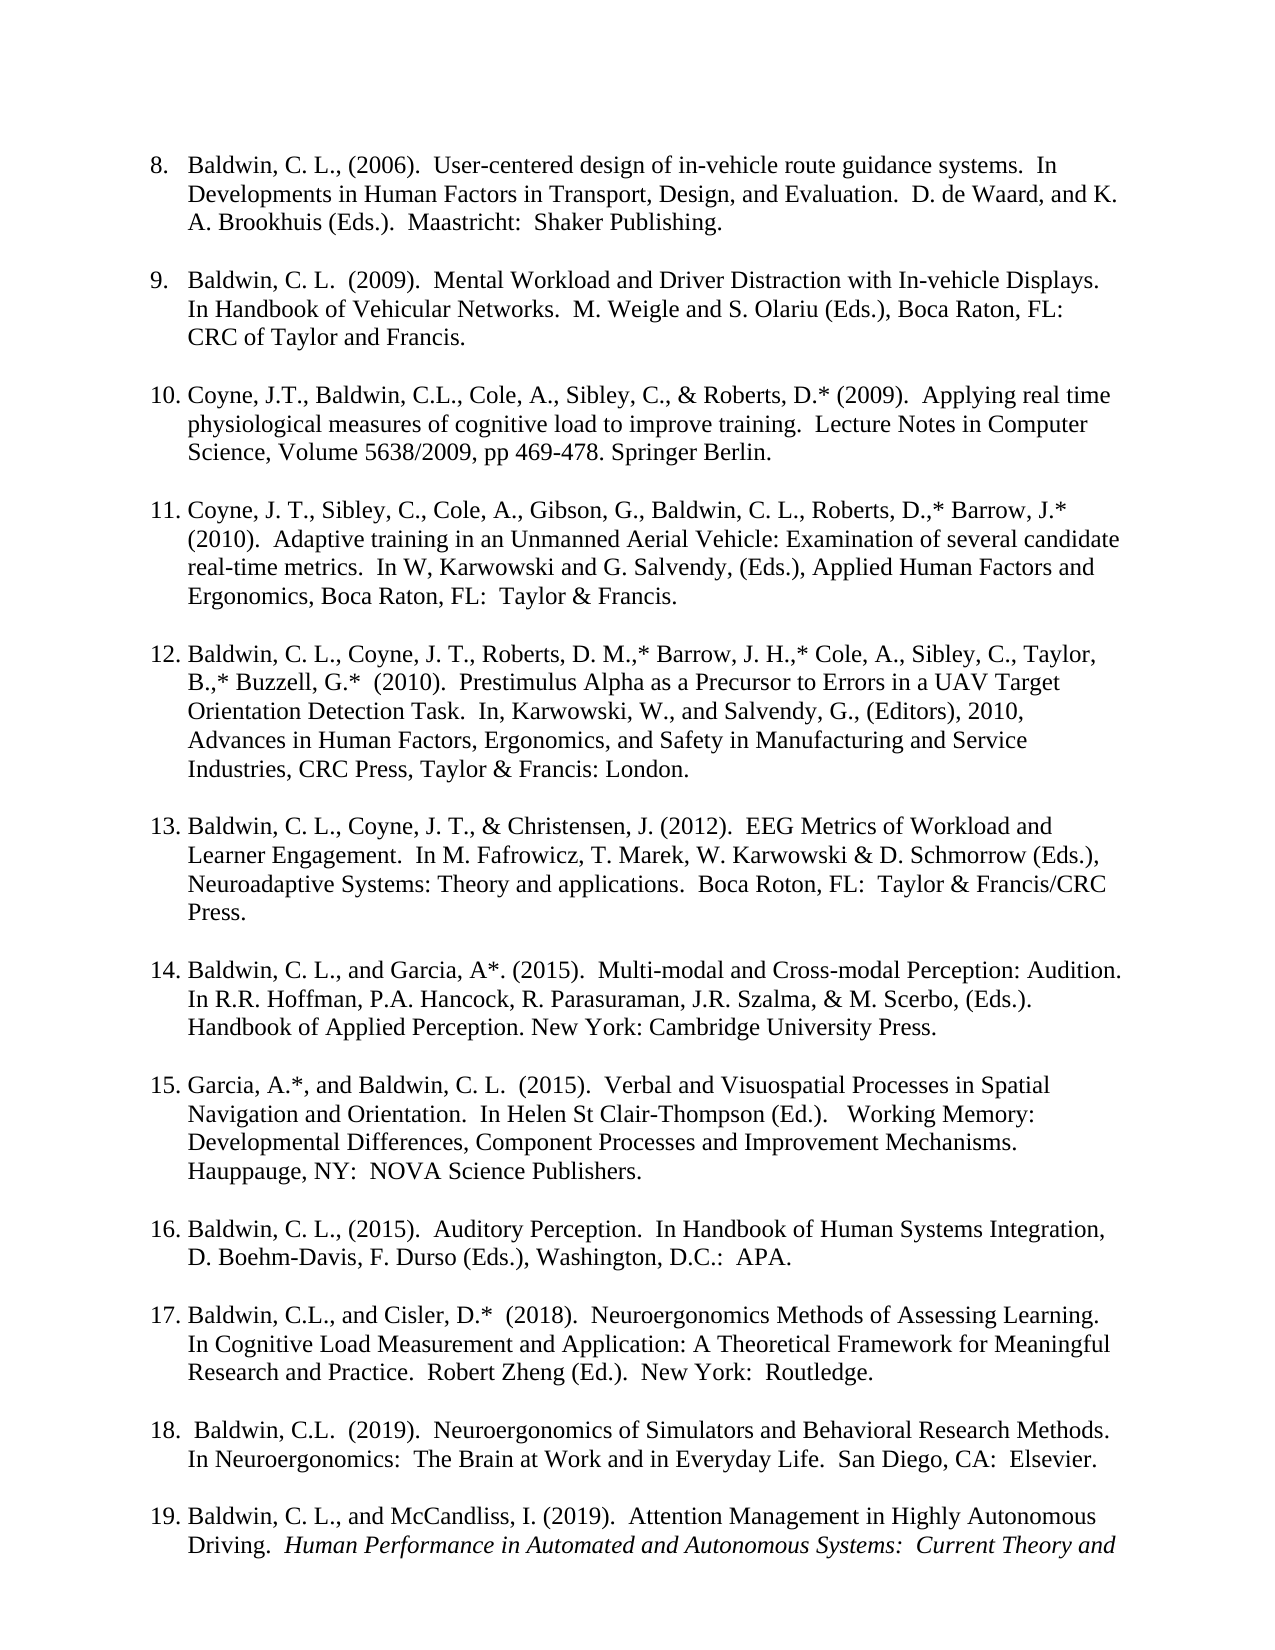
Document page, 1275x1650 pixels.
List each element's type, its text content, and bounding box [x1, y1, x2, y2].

list Baldwin, C. L., Coyne, J. T., Roberts, D. M.,* Barrow, J. H.,* Cole, A., Sibley, C., Taylor, B.,* Buzzell, G.* (2010). Prestimulus Alpha as a Precursor to Errors in a UAV Target Orientation Detection Task. In, Karwowski, W., and Salvendy, G., (Editors), 2010, Advances in Human Factors, Ergonomics, and Safety in Manufacturing and Service Industries, CRC Press, Taylor & Francis: London. [150, 639, 1125, 782]
list Baldwin, C. L., (2006). User-centered design of in-vehicle route guidance systems. In Developments in Human Factors in Transport, Design, and Evaluation. D. de Waard, and K. A. Brookhuis (Eds.). Maastricht: Shaker Publishing. [150, 150, 1125, 236]
list Coyne, J.T., Baldwin, C.L., Cole, A., Sibley, C., & Roberts, D.* (2009). Applying real time physiological measures of cognitive load to improve training. Lecture Notes in Computer Science, Volume 5638/2009, pp 469-478. Springer Berlin. [150, 380, 1125, 466]
list Baldwin, C. L. (2009). Mental Workload and Driver Distraction with In-vehicle Displays. In Handbook of Vehicular Networks. M. Weigle and S. Olariu (Eds.), Boca Raton, FL: CRC of Taylor and Francis. [150, 265, 1125, 351]
list Garcia, A.*, and Baldwin, C. L. (2015). Verbal and Visuospatial Processes in Spatial Navigation and Orientation. In Helen St Clair-Thompson (Ed.). Working Memory: Developmental Differences, Component Processes and Improvement Mechanisms. Hauppauge, NY: NOVA Science Publishers. [150, 1070, 1125, 1185]
list Baldwin, C.L. (2019). Neuroergonomics of Simulators and Behavioral Research Methods. In Neuroergonomics: The Brain at Work and in Everyday Life. San Diego, CA: Elsevier. [150, 1415, 1125, 1472]
list Coyne, J. T., Sibley, C., Cole, A., Gibson, G., Baldwin, C. L., Roberts, D.,* Barrow, J.* (2010). Adaptive training in an Unmanned Aerial Vehicle: Examination of several candidate real-time metrics. In W, Karwowski and G. Salvendy, (Eds.), Applied Human Factors and Ergonomics, Boca Raton, FL: Taylor & Francis. [150, 495, 1125, 610]
list Baldwin, C. L., and Garcia, A*. (2015). Multi-modal and Cross-modal Perception: Audition. In R.R. Hoffman, P.A. Hancock, R. Parasuraman, J.R. Szalma, & M. Scerbo, (Eds.). Handbook of Applied Perception. New York: Cambridge University Press. [150, 955, 1125, 1041]
list Baldwin, C. L., Coyne, J. T., & Christensen, J. (2012). EEG Metrics of Workload and Learner Engagement. In M. Fafrowicz, T. Marek, W. Karwowski & D. Schmorrow (Eds.), Neuroadaptive Systems: Theory and applications. Boca Roton, FL: Taylor & Francis/CRC Press. [150, 811, 1125, 926]
list Baldwin, C.L., and Cisler, D.* (2018). Neuroergonomics Methods of Assessing Learning. In Cognitive Load Measurement and Application: A Theoretical Framework for Meaningful Research and Practice. Robert Zheng (Ed.). New York: Routledge. [150, 1300, 1125, 1386]
list Baldwin, C. L., (2015). Auditory Perception. In Handbook of Human Systems Integration, D. Boehm-Davis, F. Durso (Eds.), Washington, D.C.: APA. [150, 1214, 1125, 1271]
